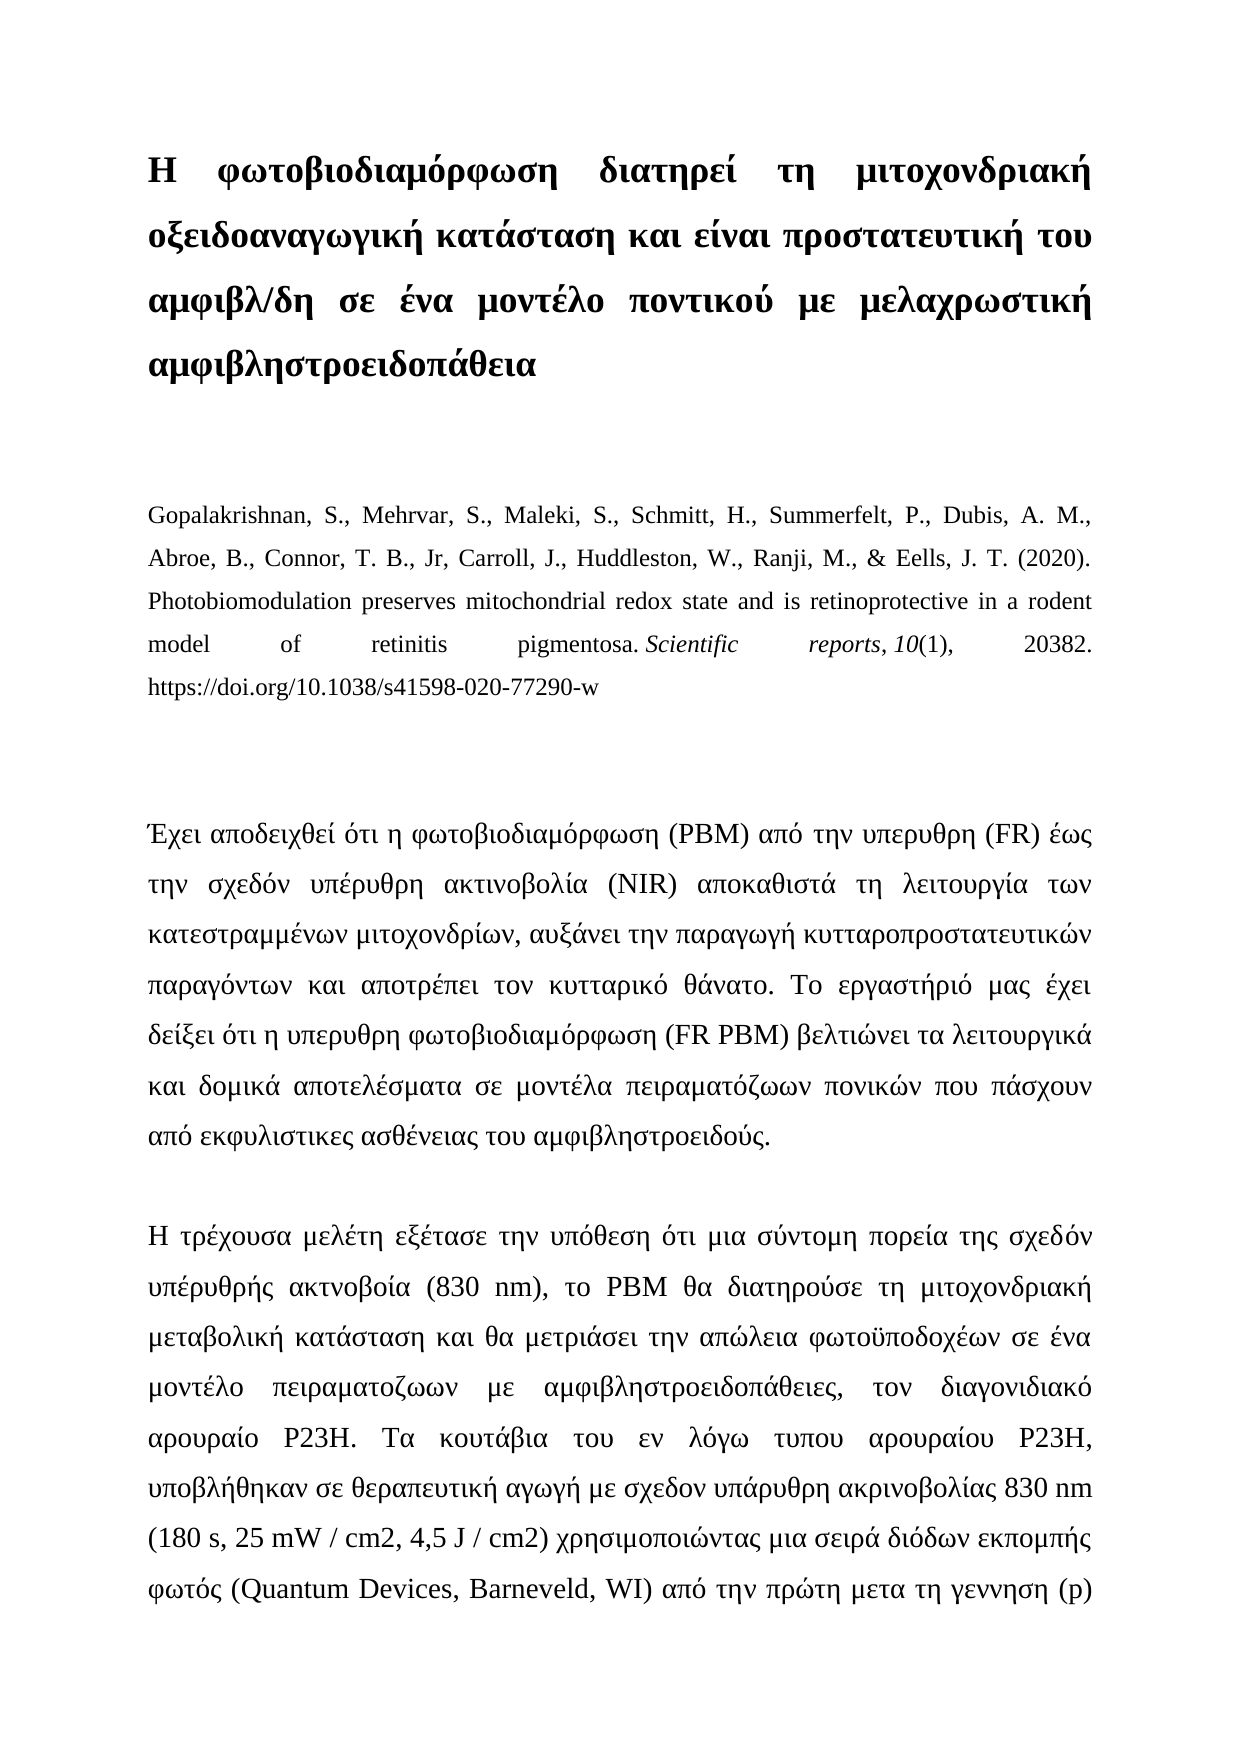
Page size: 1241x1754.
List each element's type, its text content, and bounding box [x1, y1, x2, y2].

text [148, 1218, 1093, 1604]
text Η φωτοβιοδιαμόρφωση διατηρεί τη μιτοχονδριακή οξειδοαναγωγική κατάσταση και είναι προστατευτική του αμφιβλ/δη σε ένα μοντέλο ποντικού με μελαχρωστική αμφιβληστροειδοπάθεια [148, 148, 1093, 385]
text Gopalakrishnan, S., Mehrvar, S., Maleki, S., Schmitt, H., Summerfelt, P., Dubis, A. M., Abroe, B., Connor, T. B., Jr, Carroll, J., Huddleston, W., Ranji, M., & Eells, J. T. (2020). Photobiomodulation preserves mitochondrial redox state and is retinoprotective in a rodent model of retinitis pigmentosa. Scientific reports, 10(1), 20382. https://doi.org/10.1038/s41598-020-77290-w [148, 500, 1093, 701]
text Έχει αποδειχθεί ότι η φωτοβιοδιαμόρφωση (PBM) από την υπερυθρη (FR) έως την σχεδόν υπέρυθρη ακτινοβολία (NIR) αποκαθιστά τη λειτουργία των κατεστραμμένων μιτοχονδρίων, αυξάνει την παραγωγή κυτταροπροστατευτικών παραγόντων και αποτρέπει τον κυτταρικό θάνατο. Το εργαστήριό μας έχει δείξει ότι η υπερυθρη φωτοβιοδιαμόρφωση (FR PBM) βελτιώνει τα λειτουργικά και δομικά αποτελέσματα σε μοντέλα πειραματόζωων πονικών που πάσχουν από εκφυλιστικες ασθένειας του αμφιβληστροειδούς. [148, 816, 1093, 1151]
